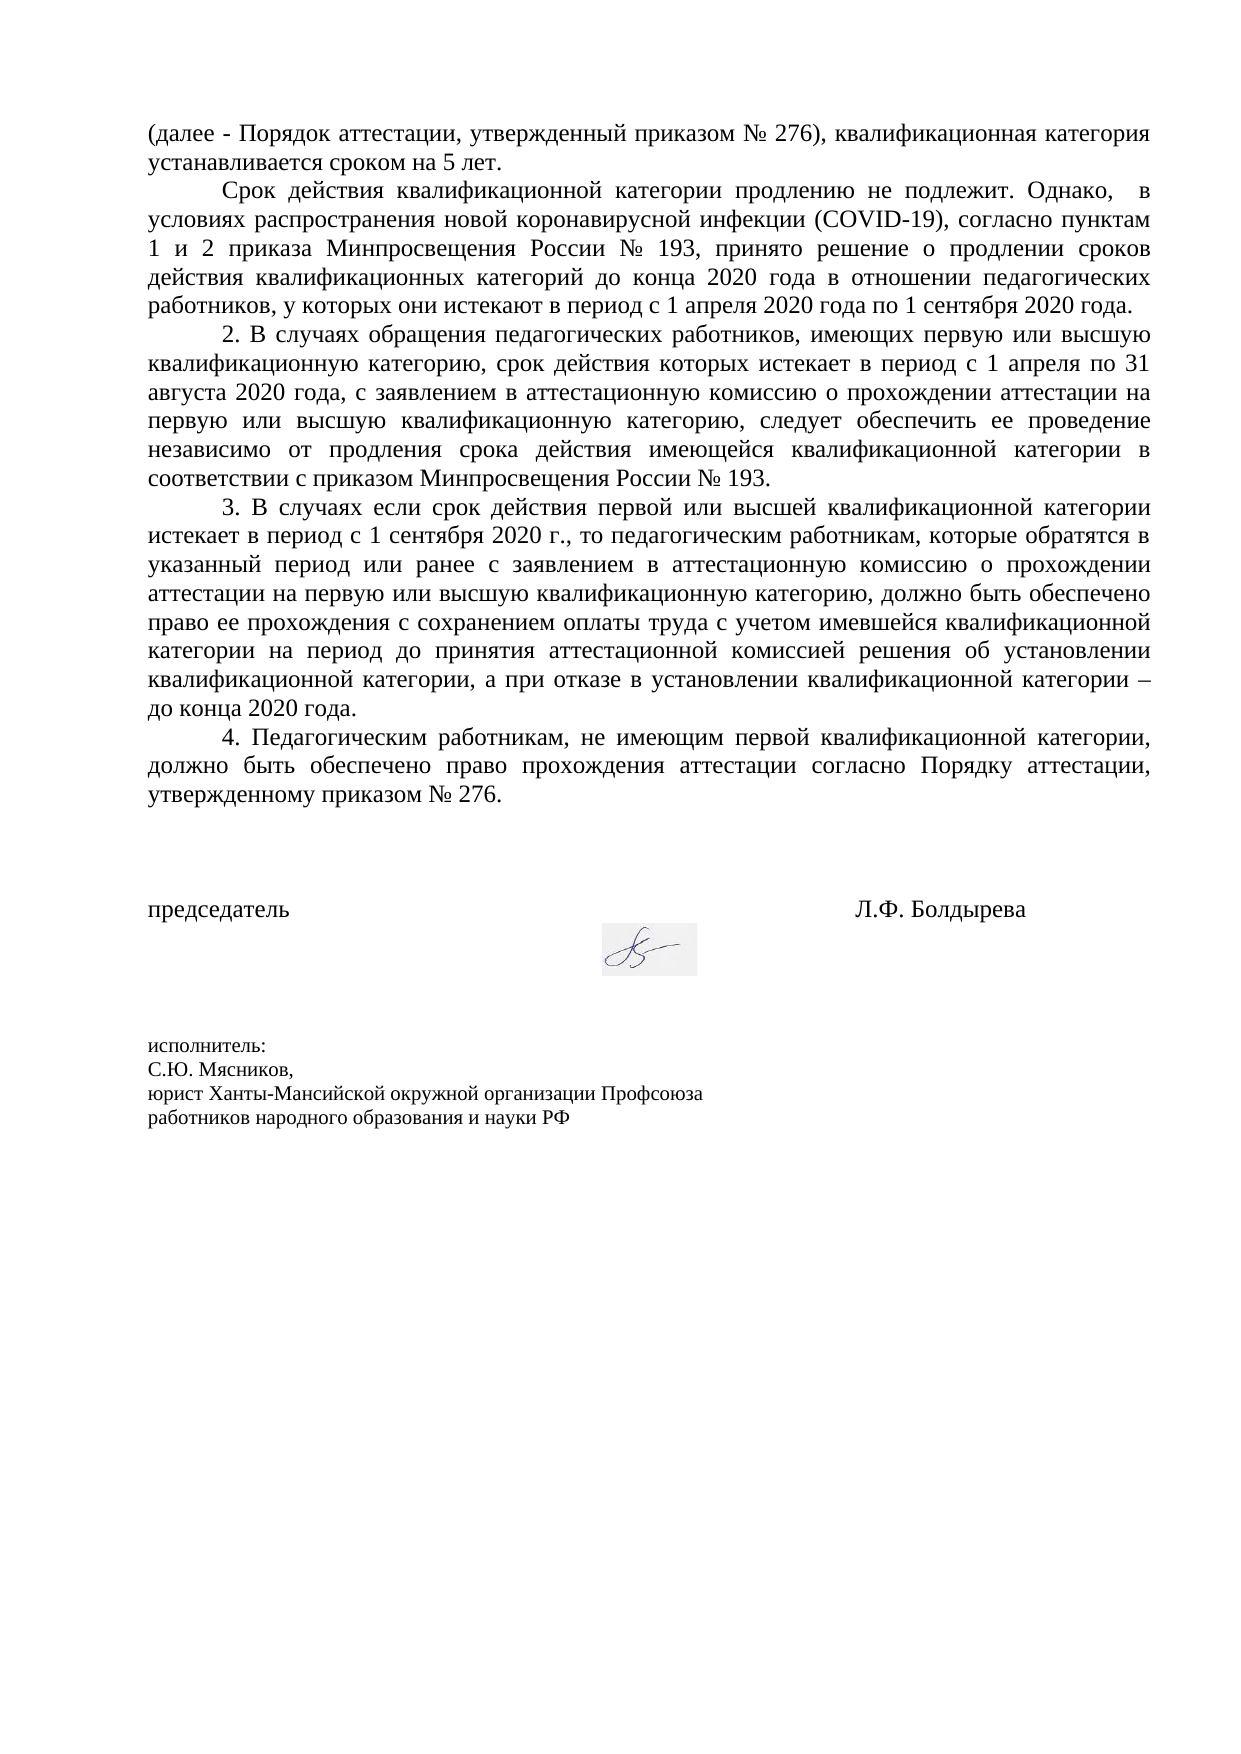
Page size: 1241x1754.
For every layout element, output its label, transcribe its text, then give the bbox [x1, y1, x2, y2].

text С.Ю. Мясников, [148, 1057, 1152, 1081]
text Срок действия квалификационной категории продлению не подлежит. Однако, в условиях распространения новой коронавирусной инфекции (COVID-19), согласно пунктам 1 и 2 приказа Минпросвещения России № 193, принято решение о продлении сроков действия квалификационных категорий до конца 2020 года в отношении педагогических работников, у которых они истекают в период с 1 апреля 2020 года по 1 сентября 2020 года. [148, 176, 1152, 319]
text председатель Л.Ф. Болдырева [148, 894, 1152, 923]
text юрист Ханты-Мансийской окружной организации Профсоюза [148, 1081, 1152, 1105]
text работников народного образования и науки РФ [148, 1105, 1152, 1129]
text 4. Педагогическим работникам, не имеющим первой квалификационной категории, должно быть обеспечено право прохождения аттестации согласно Порядку аттестации, утвержденному приказом № 276. [148, 722, 1152, 808]
text 3. В случаях если срок действия первой или высшей квалификационной категории истекает в период с 1 сентября 2020 г., то педагогическим работникам, которые обратятся в указанный период или ранее с заявлением в аттестационную комиссию о прохождении аттестации на первую или высшую квалификационную категорию, должно быть обеспечено право ее прохождения с сохранением оплаты труда с учетом имевшейся квалификационной категории на период до принятия аттестационной комиссией решения об установлении квалификационной категории, а при отказе в установлении квалификационной категории – до конца 2020 года. [148, 492, 1152, 722]
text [148, 118, 1152, 176]
text 2. В случаях обращения педагогических работников, имеющих первую или высшую квалификационную категорию, срок действия которых истекает в период с 1 апреля по 31 августа 2020 года, с заявлением в аттестационную комиссию о прохождении аттестации на первую или высшую квалификационную категорию, следует обеспечить ее проведение независимо от продления срока действия имеющейся квалификационной категории в соответствии с приказом Минпросвещения России № 193. [148, 319, 1152, 492]
text исполнитель: [148, 1033, 1152, 1057]
